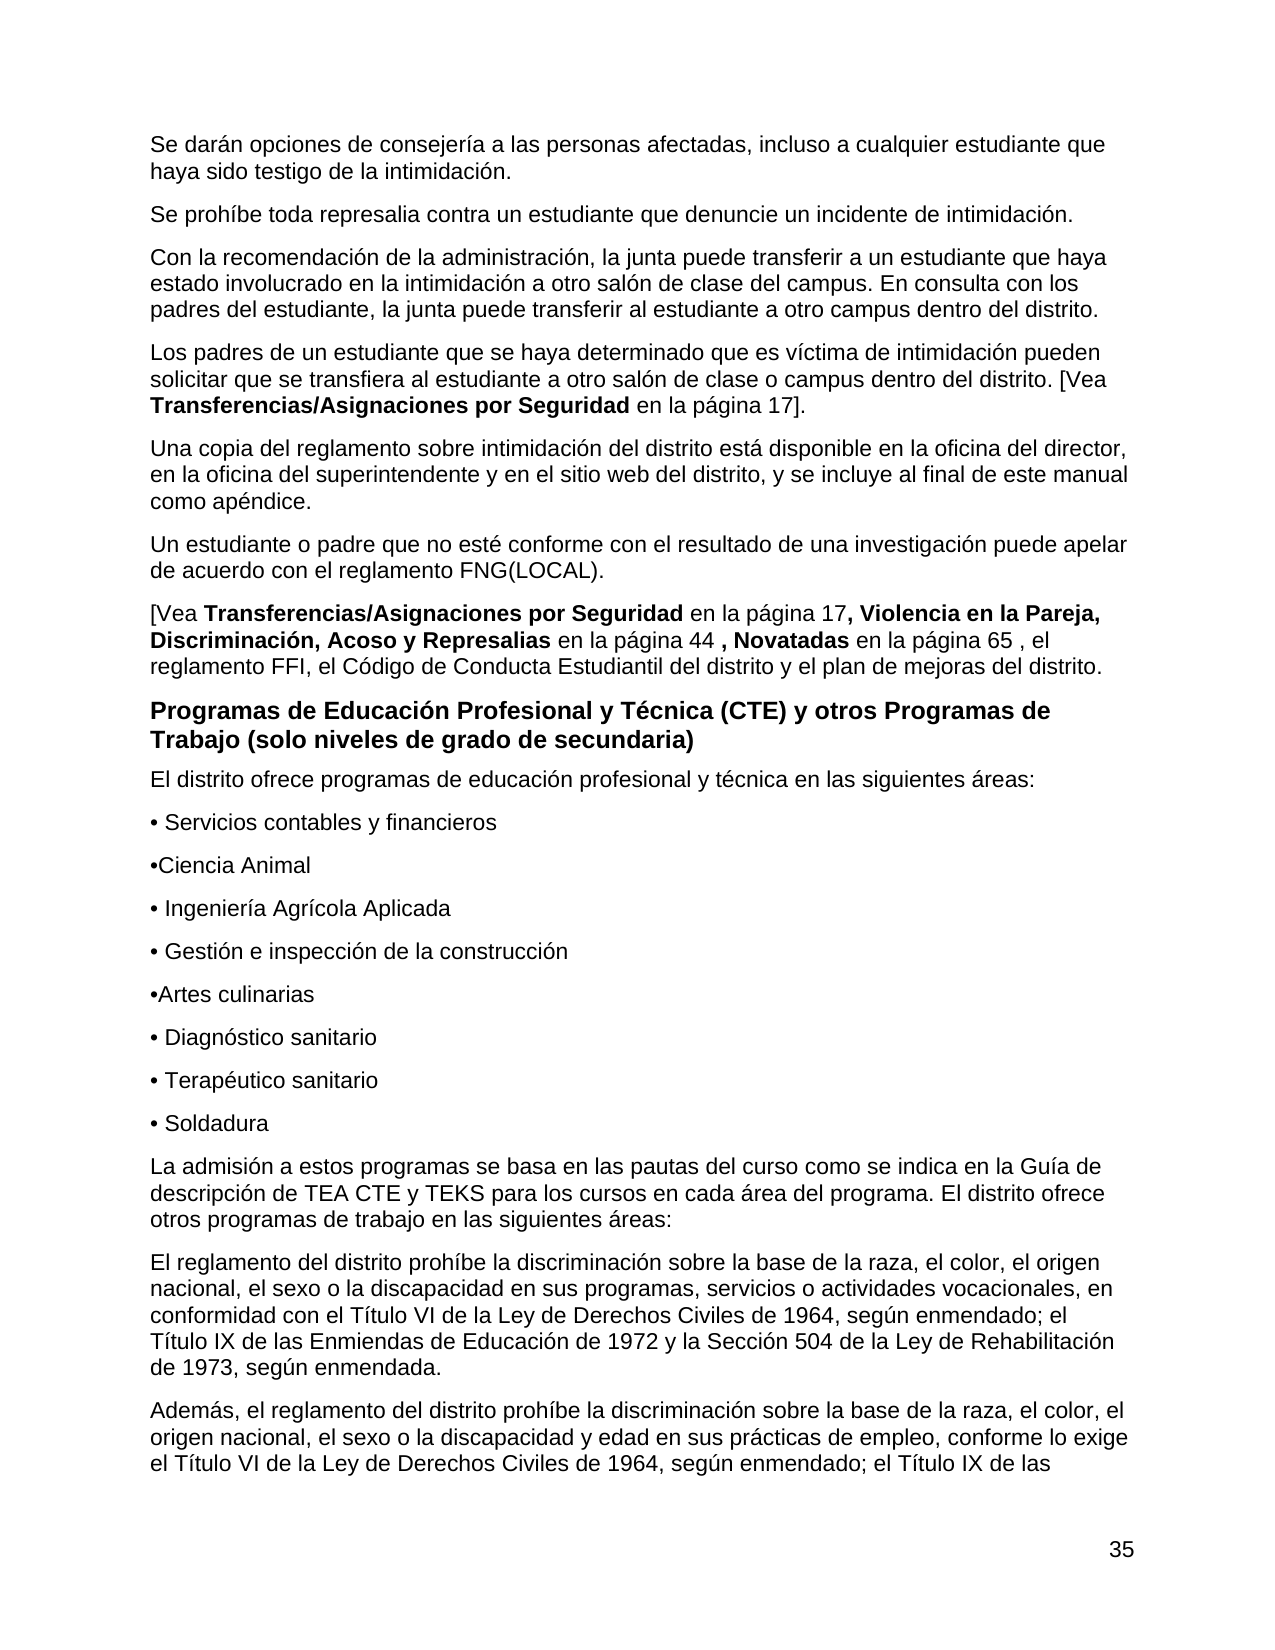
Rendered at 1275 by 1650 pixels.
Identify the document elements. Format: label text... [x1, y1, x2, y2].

text • Gestión e inspección de la construcción [150, 938, 1134, 964]
text Con la recomendación de la administración, la junta puede transferir a un estudiante que haya estado involucrado en la intimidación a otro salón de clase del campus. En consulta con los padres del estudiante, la junta puede transferir al estudiante a otro campus dentro del distrito. [150, 244, 1134, 323]
text • Ingeniería Agrícola Aplicada [150, 895, 1134, 921]
text El reglamento del distrito prohíbe la discriminación sobre la base de la raza, el color, el origen nacional, el sexo o la discapacidad en sus programas, servicios o actividades vocacionales, en conformidad con el Título VI de la Ley de Derechos Civiles de 1964, según enmendado; el Título IX de las Enmiendas de Educación de 1972 y la Sección 504 de la Ley de Rehabilitación de 1973, según enmendada. [150, 1249, 1134, 1381]
text El distrito ofrece programas de educación profesional y técnica en las siguientes áreas: [150, 766, 1134, 792]
text Una copia del reglamento sobre intimidación del distrito está disponible en la oficina del director, en la oficina del superintendente y en el sitio web del distrito, y se incluye al final de este manual como apéndice. [150, 435, 1134, 514]
text Los padres de un estudiante que se haya determinado que es víctima de intimidación pueden solicitar que se transfiera al estudiante a otro salón de clase o campus dentro del distrito. [Vea Transferencias/Asignaciones por Seguridad en la página 17]. [150, 339, 1134, 418]
text La admisión a estos programas se basa en las pautas del curso como se indica en la Guía de descripción de TEA CTE y TEKS para los cursos en cada área del programa. El distrito ofrece otros programas de trabajo en las siguientes áreas: [150, 1153, 1134, 1232]
text Se darán opciones de consejería a las personas afectadas, incluso a cualquier estudiante que haya sido testigo de la intimidación. [150, 131, 1134, 184]
text • Soldadura [150, 1110, 1134, 1136]
text [Vea Transferencias/Asignaciones por Seguridad en la página 17, Violencia en la Pareja, Discriminación, Acoso y Represalias en la página 44 , Novatadas en la página 65 , el reglamento FFI, el Código de Conducta Estudiantil del distrito y el plan de mejoras del distrito. [150, 600, 1134, 679]
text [150, 1397, 1134, 1476]
text • Terapéutico sanitario [150, 1067, 1134, 1093]
text •Artes culinarias [150, 981, 1134, 1007]
text • Diagnóstico sanitario [150, 1024, 1134, 1050]
text Un estudiante o padre que no esté conforme con el resultado de una investigación puede apelar de acuerdo con el reglamento FNG(LOCAL). [150, 531, 1134, 583]
text •Ciencia Animal [150, 852, 1134, 878]
text • Servicios contables y financieros [150, 809, 1134, 835]
subtitle Programas de Educación Profesional y Técnica (CTE) y otros Programas de Trabajo (solo niveles de grado de secundaria) [150, 696, 1134, 753]
text Se prohíbe toda represalia contra un estudiante que denuncie un incidente de intimidación. [150, 201, 1134, 227]
